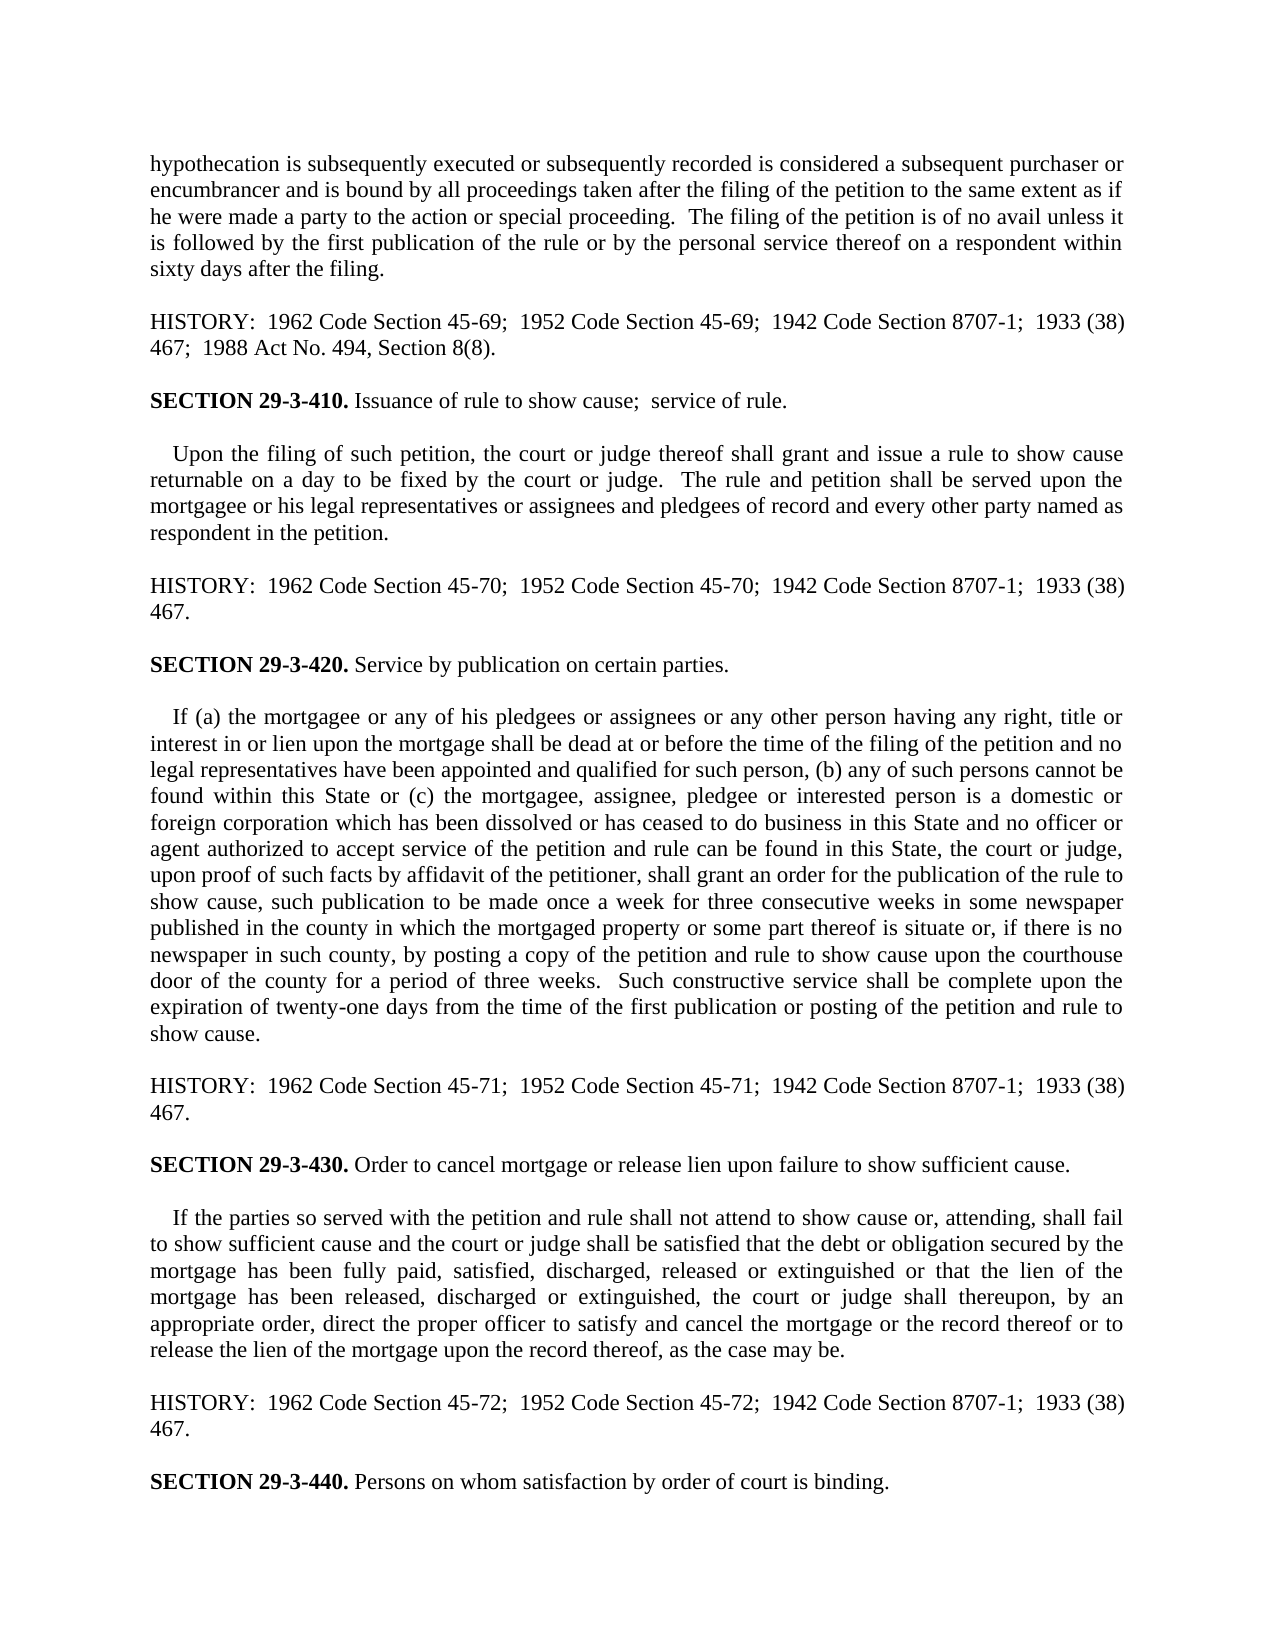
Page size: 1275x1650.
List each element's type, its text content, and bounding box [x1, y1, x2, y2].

text SECTION 29-3-410. Issuance of rule to show cause; service of rule. [150, 387, 1125, 413]
text If (a) the mortgagee or any of his pledgees or assignees or any other person having any right, title or interest in or lien upon the mortgage shall be dead at or before the time of the filing of the petition and no legal representatives have been appointed and qualified for such person, (b) any of such persons cannot be found within this State or (c) the mortgagee, assignee, pledgee or interested person is a domestic or foreign corporation which has been dissolved or has ceased to do business in this State and no officer or agent authorized to accept service of the petition and rule can be found in this State, the court or judge, upon proof of such facts by affidavit of the petitioner, shall grant an order for the publication of the rule to show cause, such publication to be made once a week for three consecutive weeks in some newspaper published in the county in which the mortgaged property or some part thereof is situate or, if there is no newspaper in such county, by posting a copy of the petition and rule to show cause upon the courthouse door of the county for a period of three weeks. Such constructive service shall be complete upon the expiration of twenty-one days from the time of the first publication or posting of the petition and rule to show cause. [150, 703, 1125, 1046]
text HISTORY: 1962 Code Section 45-72; 1952 Code Section 45-72; 1942 Code Section 8707-1; 1933 (38) 467. [150, 1389, 1125, 1441]
text HISTORY: 1962 Code Section 45-70; 1952 Code Section 45-70; 1942 Code Section 8707-1; 1933 (38) 467. [150, 572, 1125, 624]
text Upon the filing of such petition, the court or judge thereof shall grant and issue a rule to show cause returnable on a day to be fixed by the court or judge. The rule and petition shall be served upon the mortgagee or his legal representatives or assignees and pledgees of record and every other party named as respondent in the petition. [150, 440, 1125, 545]
text HISTORY: 1962 Code Section 45-71; 1952 Code Section 45-71; 1942 Code Section 8707-1; 1933 (38) 467. [150, 1072, 1125, 1125]
text If the parties so served with the petition and rule shall not attend to show cause or, attending, shall fail to show sufficient cause and the court or judge shall be satisfied that the debt or obligation secured by the mortgage has been fully paid, satisfied, discharged, released or extinguished or that the lien of the mortgage has been released, discharged or extinguished, the court or judge shall thereupon, by an appropriate order, direct the proper officer to satisfy and cancel the mortgage or the record thereof or to release the lien of the mortgage upon the record thereof, as the case may be. [150, 1204, 1125, 1362]
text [150, 150, 1125, 282]
text SECTION 29-3-430. Order to cancel mortgage or release lien upon failure to show sufficient cause. [150, 1151, 1125, 1178]
text HISTORY: 1962 Code Section 45-69; 1952 Code Section 45-69; 1942 Code Section 8707-1; 1933 (38) 467; 1988 Act No. 494, Section 8(8). [150, 308, 1125, 361]
text SECTION 29-3-420. Service by publication on certain parties. [150, 651, 1125, 677]
text SECTION 29-3-440. Persons on whom satisfaction by order of court is binding. [150, 1468, 1125, 1494]
